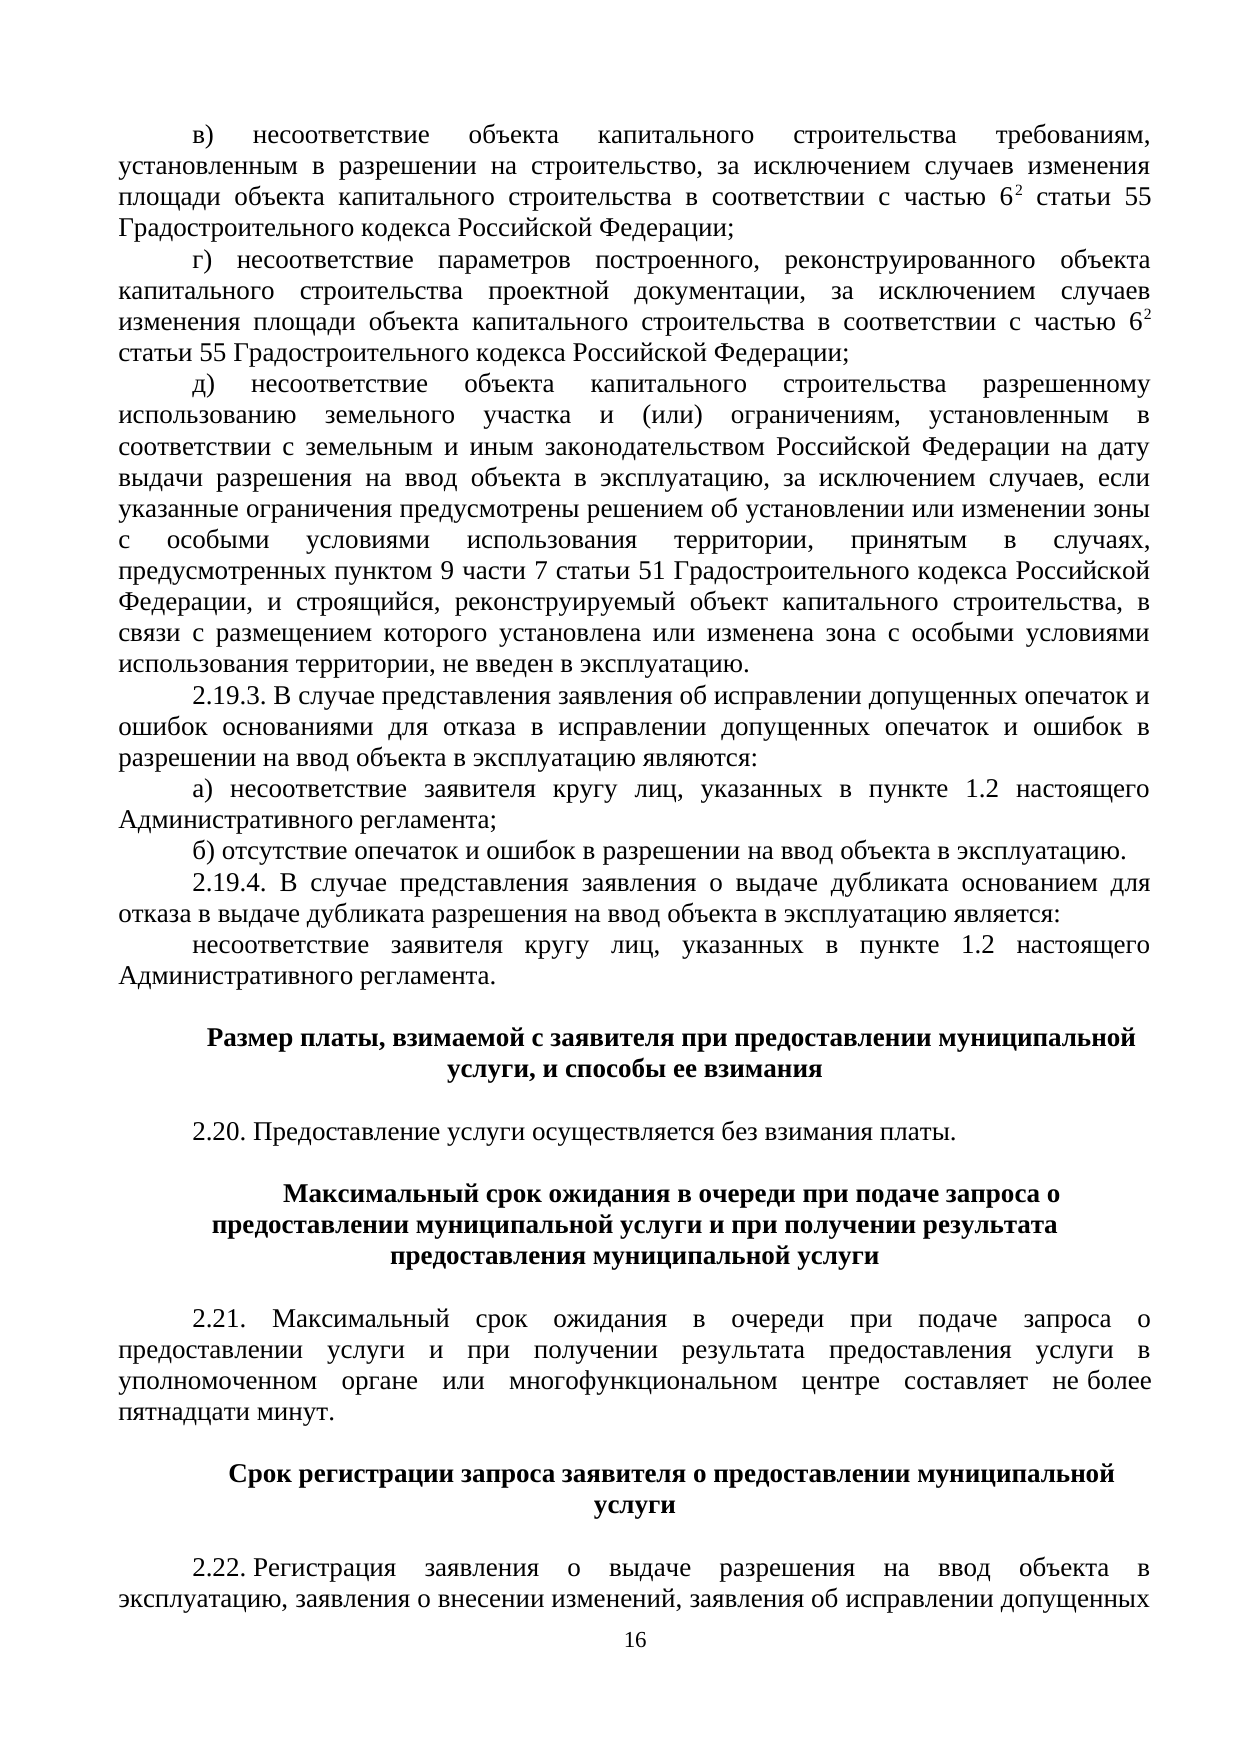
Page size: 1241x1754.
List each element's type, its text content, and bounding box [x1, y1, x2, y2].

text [118, 1551, 1152, 1613]
text в) несоответствие объекта капитального строительства требованиям, установленным в разрешении на строительство, за исключением случаев изменения площади объекта капитального строительства в соответствии с частью 62 статьи 55 Градостроительного кодекса Российской Федерации; [118, 118, 1152, 243]
text 2.19.3. В случае представления заявления об исправлении допущенных опечаток и ошибок основаниями для отказа в исправлении допущенных опечаток и ошибок в разрешении на ввод объекта в эксплуатацию являются: [118, 679, 1152, 772]
text несоответствие заявителя кругу лиц, указанных в пункте 1.2 настоящего Административного регламента. [118, 928, 1152, 990]
text 2.21. Максимальный срок ожидания в очереди при подаче запроса о предоставлении услуги и при получении результата предоставления услуги в уполномоченном органе или многофункциональном центре составляет не более пятнадцати минут. [118, 1302, 1152, 1426]
text 2.20. Предоставление услуги осуществляется без взимания платы. [118, 1115, 1152, 1146]
text г) несоответствие параметров построенного, реконструированного объекта капитального строительства проектной документации, за исключением случаев изменения площади объекта капитального строительства в соответствии с частью 62 статьи 55 Градостроительного кодекса Российской Федерации; [118, 243, 1152, 367]
text д) несоответствие объекта капитального строительства разрешенному использованию земельного участка и (или) ограничениям, установленным в соответствии с земельным и иным законодательством Российской Федерации на дату выдачи разрешения на ввод объекта в эксплуатацию, за исключением случаев, если указанные ограничения предусмотрены решением об установлении или изменении зоны с особыми условиями использования территории, принятым в случаях, предусмотренных пунктом 9 части 7 статьи 51 Градостроительного кодекса Российской Федерации, и строящийся, реконструируемый объект капитального строительства, в связи с размещением которого установлена или изменена зона с особыми условиями использования территории, не введен в эксплуатацию. [118, 367, 1152, 679]
text а) несоответствие заявителя кругу лиц, указанных в пункте 1.2 настоящего Административного регламента; [118, 772, 1152, 834]
text Размер платы, взимаемой с заявителя при предоставлении муниципальной услуги, и способы ее взимания [118, 1021, 1152, 1084]
text б) отсутствие опечаток и ошибок в разрешении на ввод объекта в эксплуатацию. [118, 834, 1152, 866]
text Максимальный срок ожидания в очереди при подаче запроса о предоставлении муниципальной услуги и при получении результата предоставления муниципальной услуги [118, 1177, 1152, 1271]
text 2.19.4. В случае представления заявления о выдаче дубликата основанием для отказа в выдаче дубликата разрешения на ввод объекта в эксплуатацию является: [118, 866, 1152, 928]
text Срок регистрации запроса заявителя о предоставлении муниципальной услуги [118, 1457, 1152, 1520]
